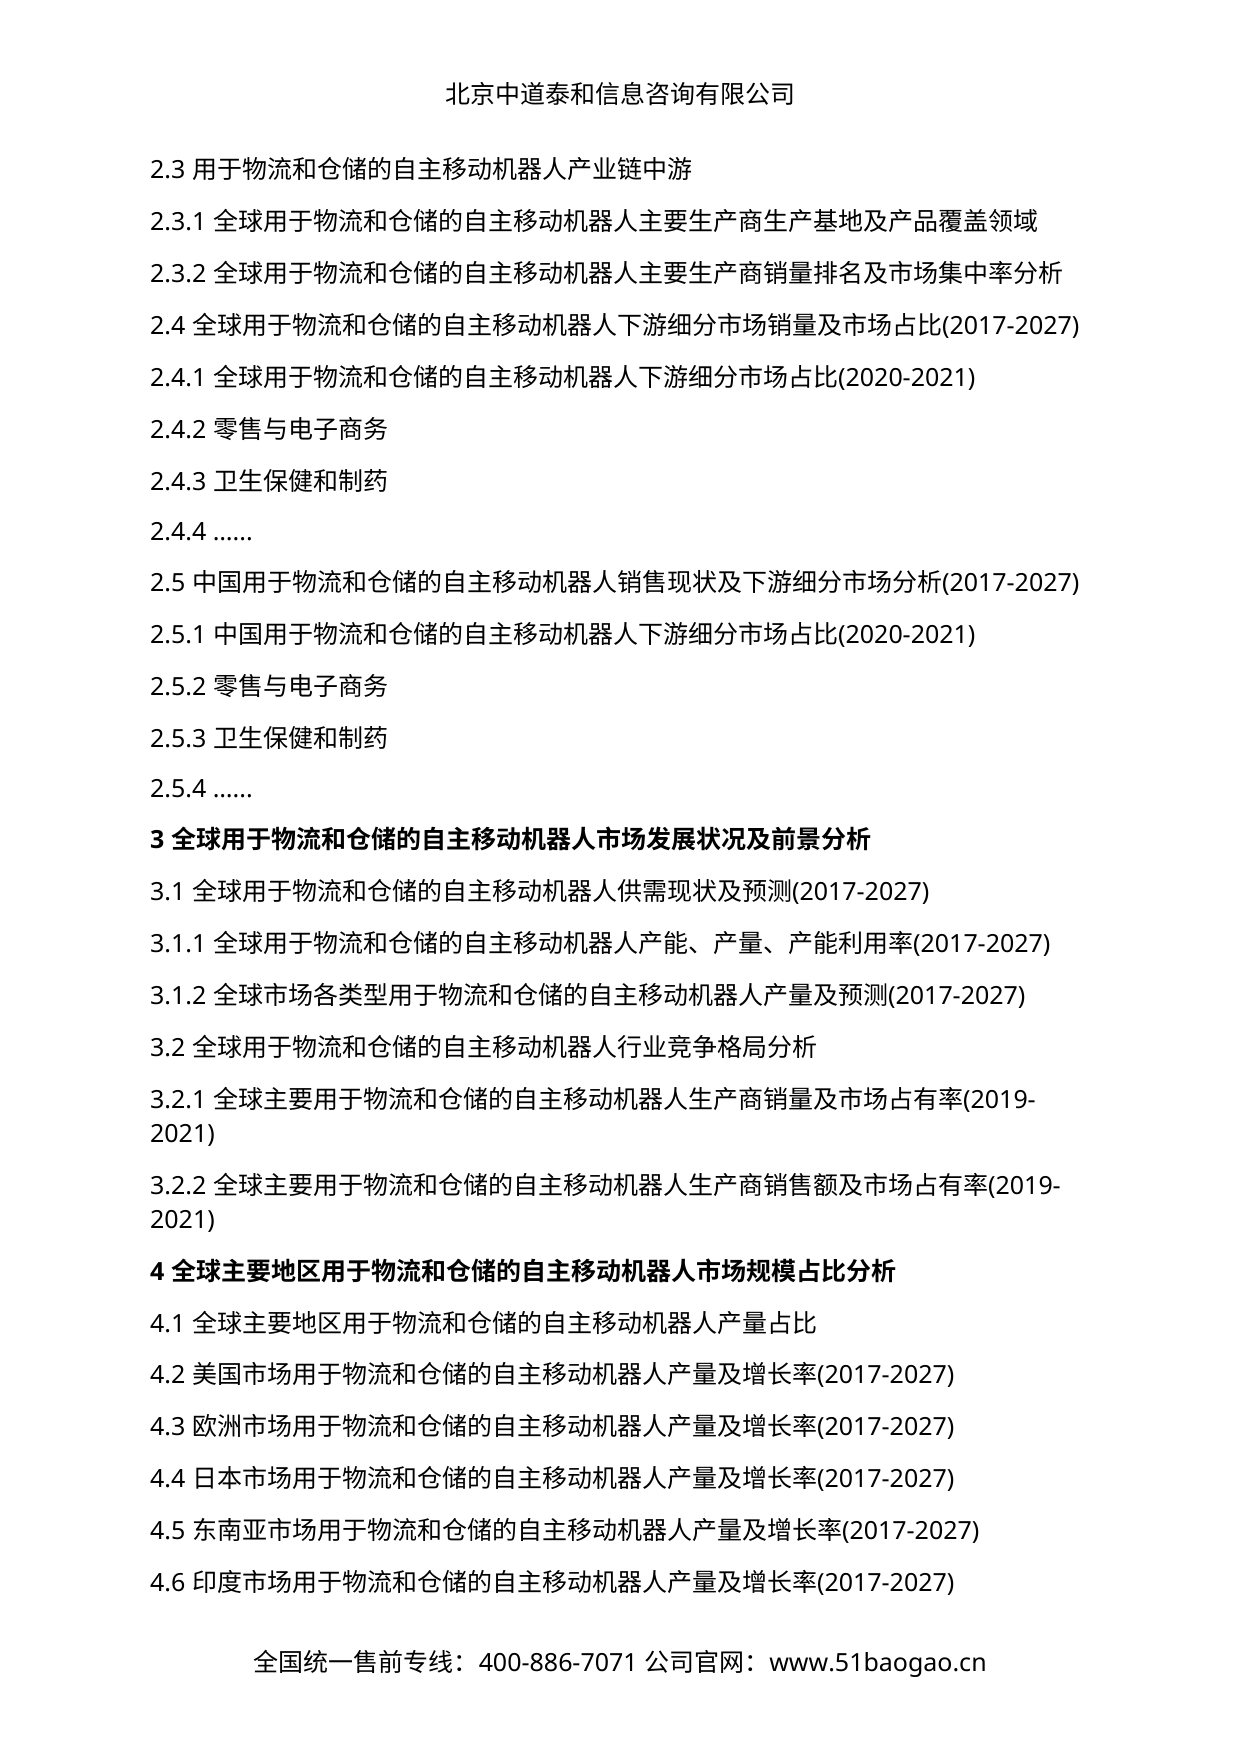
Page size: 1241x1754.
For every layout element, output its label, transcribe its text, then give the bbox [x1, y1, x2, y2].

text 3.1 全球用于物流和仓储的自主移动机器人供需现状及预测(2017-2027) [150, 872, 1090, 908]
text 3.2 全球用于物流和仓储的自主移动机器人行业竞争格局分析 [150, 1027, 1090, 1064]
text 4.2 美国市场用于物流和仓储的自主移动机器人产量及增长率(2017-2027) [150, 1355, 1090, 1391]
text 2.5.4 …... [150, 770, 1090, 804]
text 2.3.2 全球用于物流和仓储的自主移动机器人主要生产商销量排名及市场集中率分析 [150, 254, 1090, 290]
text 4.6 印度市场用于物流和仓储的自主移动机器人产量及增长率(2017-2027) [150, 1562, 1090, 1599]
text 2.3.1 全球用于物流和仓储的自主移动机器人主要生产商生产基地及产品覆盖领域 [150, 202, 1090, 238]
text 2.4.1 全球用于物流和仓储的自主移动机器人下游细分市场占比(2020-2021) [150, 357, 1090, 394]
text 2.5.2 零售与电子商务 [150, 667, 1090, 703]
text 2.4.4 …... [150, 513, 1090, 547]
text 4.4 日本市场用于物流和仓储的自主移动机器人产量及增长率(2017-2027) [150, 1459, 1090, 1495]
text 3.1.2 全球市场各类型用于物流和仓储的自主移动机器人产量及预测(2017-2027) [150, 976, 1090, 1012]
text 3.2.1 全球主要用于物流和仓储的自主移动机器人生产商销量及市场占有率(2019-2021) [150, 1079, 1090, 1150]
text 2.4 全球用于物流和仓储的自主移动机器人下游细分市场销量及市场占比(2017-2027) [150, 306, 1090, 342]
text 3.2.2 全球主要用于物流和仓储的自主移动机器人生产商销售额及市场占有率(2019-2021) [150, 1165, 1090, 1236]
text 3.1.1 全球用于物流和仓储的自主移动机器人产能、产量、产能利用率(2017-2027) [150, 924, 1090, 960]
text 4.5 东南亚市场用于物流和仓储的自主移动机器人产量及增长率(2017-2027) [150, 1511, 1090, 1547]
text 2.4.3 卫生保健和制药 [150, 461, 1090, 497]
text 4 全球主要地区用于物流和仓储的自主移动机器人市场规模占比分析 [150, 1251, 1090, 1287]
text 2.4.2 零售与电子商务 [150, 409, 1090, 446]
text 2.5.1 中国用于物流和仓储的自主移动机器人下游细分市场占比(2020-2021) [150, 615, 1090, 651]
text 3 全球用于物流和仓储的自主移动机器人市场发展状况及前景分析 [150, 820, 1090, 856]
text 2.5 中国用于物流和仓储的自主移动机器人销售现状及下游细分市场分析(2017-2027) [150, 563, 1090, 599]
text 2.5.3 卫生保健和制药 [150, 718, 1090, 755]
text 4.3 欧洲市场用于物流和仓储的自主移动机器人产量及增长率(2017-2027) [150, 1407, 1090, 1443]
text 2.3 用于物流和仓储的自主移动机器人产业链中游 [150, 150, 1090, 186]
text 4.1 全球主要地区用于物流和仓储的自主移动机器人产量占比 [150, 1303, 1090, 1339]
